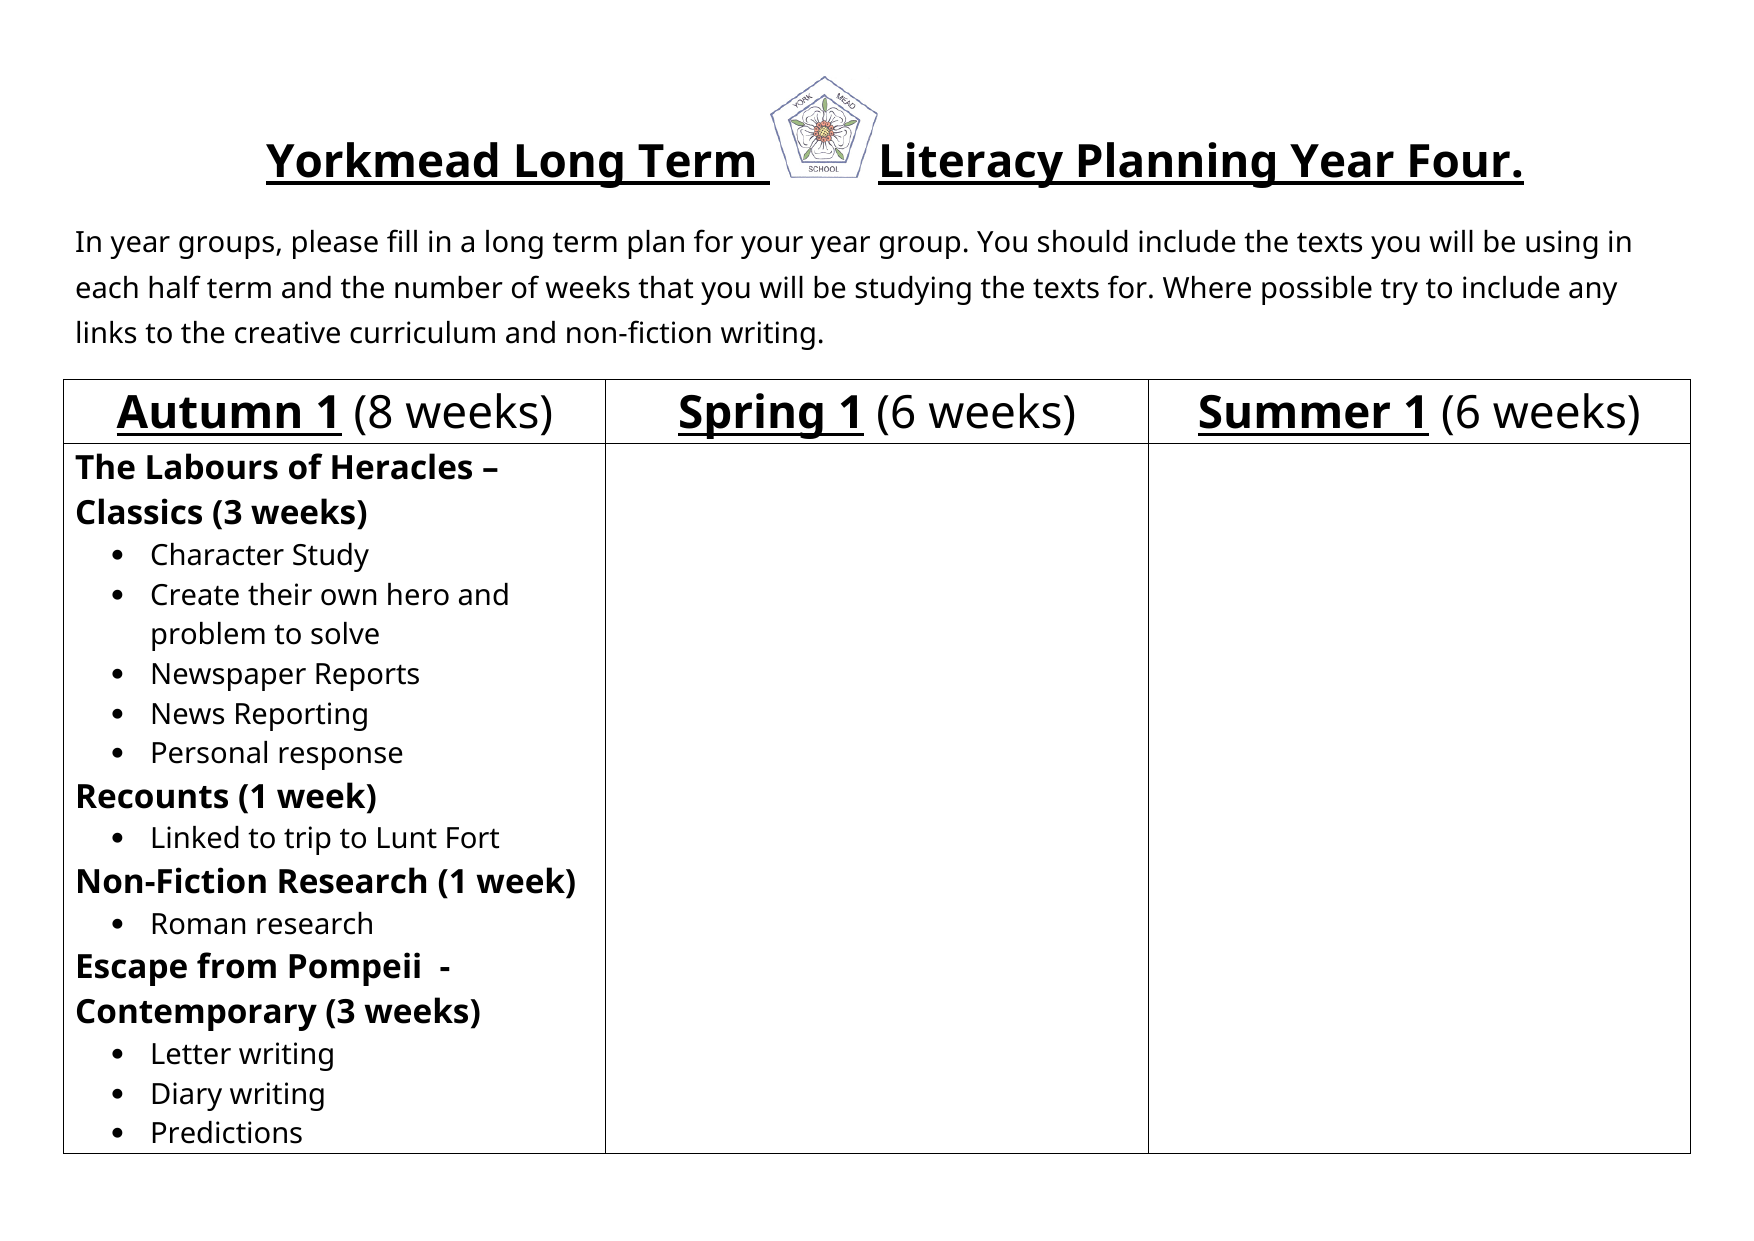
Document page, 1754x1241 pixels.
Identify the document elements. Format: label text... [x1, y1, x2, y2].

text In year groups, please fill in a long term plan for your year group. You should include the texts you will be using in each half term and the number of weeks that you will be studying the texts for. Where possible try to include any links to the creative curriculum and non-fiction writing. [75, 221, 1679, 352]
table_header Summer 1 (6 weeks) [1149, 380, 1690, 442]
table_cell [1149, 444, 1690, 1152]
table_cell [606, 444, 1148, 1152]
table_header Spring 1 (6 weeks) [606, 380, 1148, 442]
picture [769, 75, 878, 178]
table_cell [64, 444, 605, 1152]
text Yorkmead Long Term Literacy Planning Year Four. [75, 75, 1679, 191]
table_header Autumn 1 (8 weeks) [64, 380, 605, 442]
